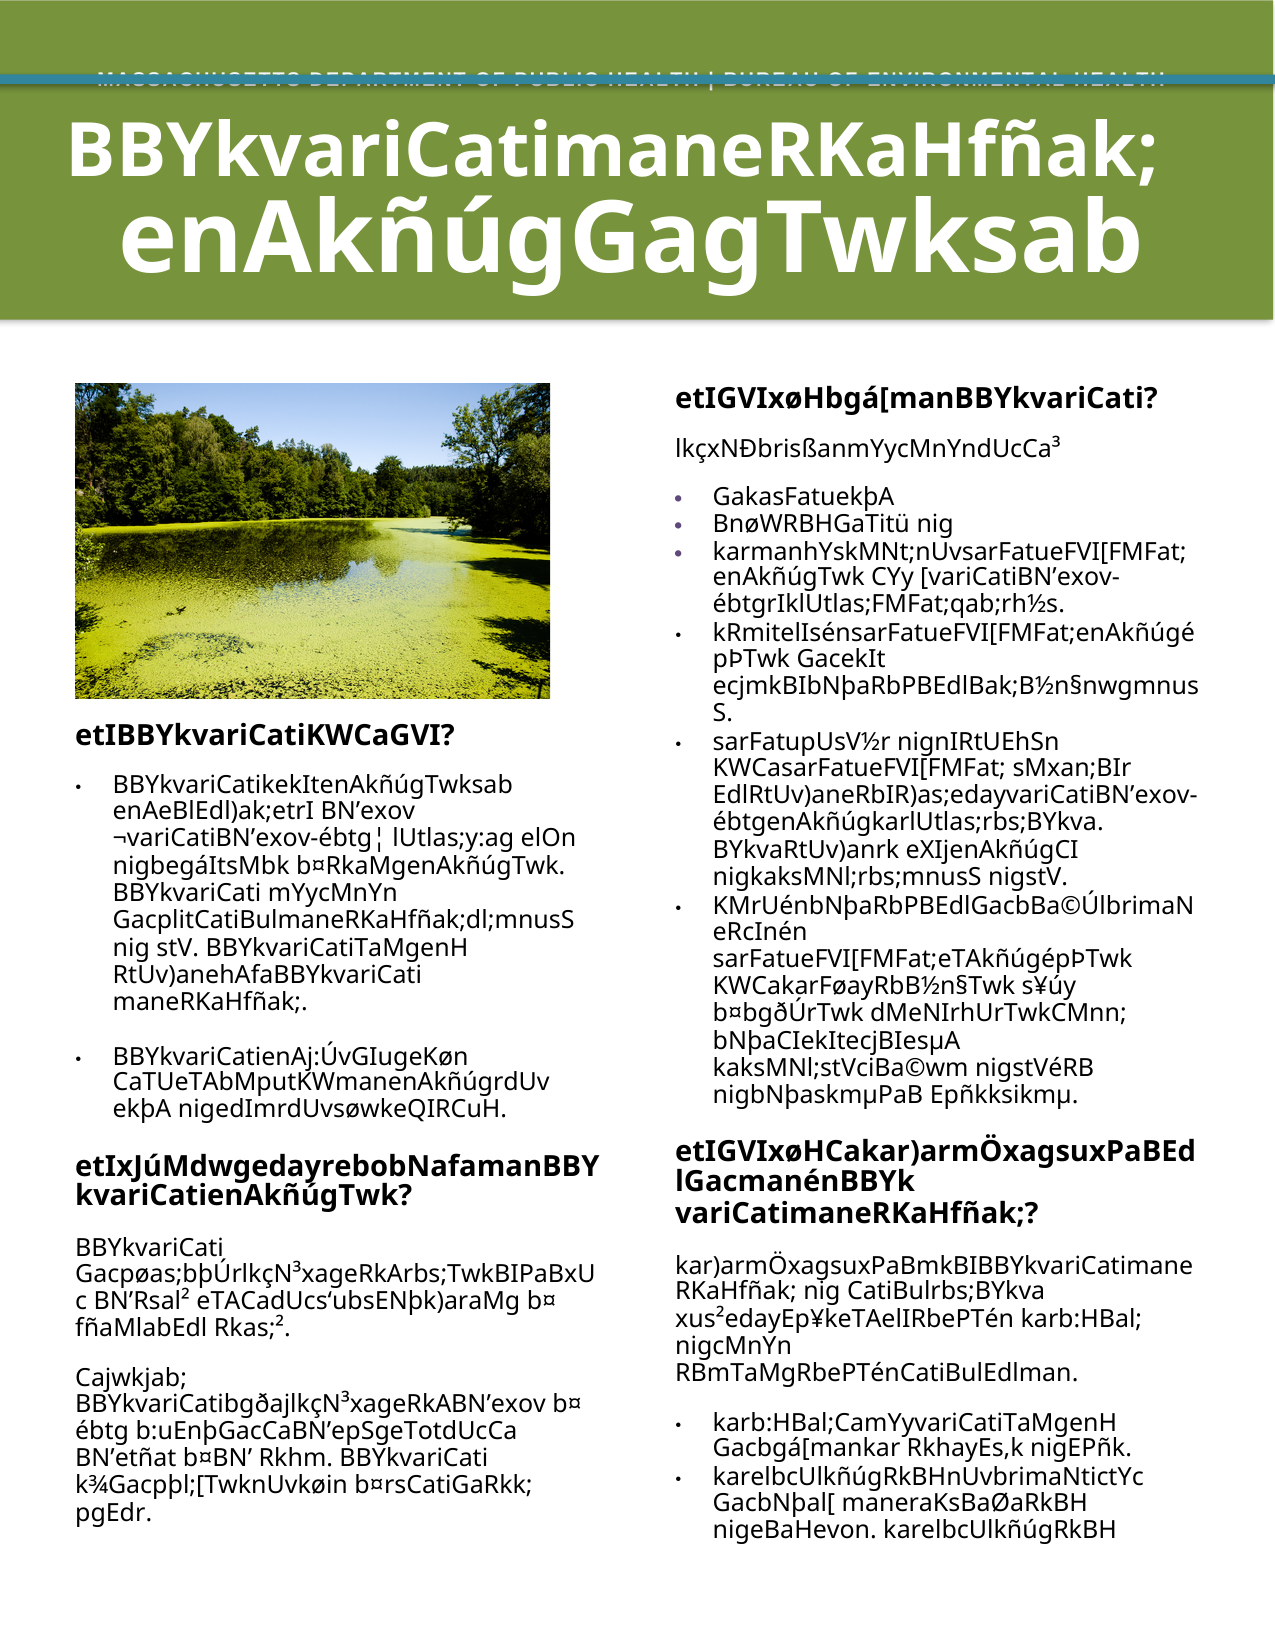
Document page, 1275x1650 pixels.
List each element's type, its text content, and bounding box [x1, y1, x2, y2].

text Cajwkjab; BBYkvariCatibgðajlkçN³xageRkABN’exov b¤ ébtg b:uEnþGacCaBN’epSgeTotdUcCa BN’etñat b¤BN’ Rkhm. BBYkvariCati k¾Gacpþl;[TwknUvkøin b¤rsCatiGaRkk; pgEdr. [75, 1365, 600, 1528]
text etIxJúMdwgedayrebobNafamanBBYkvariCatienAkñúgTwk? [75, 1151, 600, 1214]
list BBYkvariCatikekItenAkñúgTwksab enAeBlEdl)ak;etrI BN’exov ¬variCatiBN’exov-ébtg¦ lUtlas;y:ag elOn nigbegáItsMbk b¤RkaMgenAkñúgTwk. BBYkvariCati mYycMnYn GacplitCatiBulmaneRKaHfñak;dl;mnusS nig stV. BBYkvariCatiTaMgenH RtUv)anehAfaBBYkvariCati maneRKaHfñak;. [75, 772, 600, 1018]
picture [75, 383, 551, 699]
list KMrUénbNþaRbPBEdlGacbBa©ÚlbrimaNeRcInén sarFatueFVI[FMFat;eTAkñúgépÞTwk KWCakarFøayRbB½n§Twk s¥úy b¤bgðÚrTwk dMeNIrhUrTwkCMnn; bNþaCIekItecjBIesµA kaksMNl;stVciBa©wm nigstVéRB nigbNþaskmµPaB Epñkksikmµ. [675, 893, 1200, 1111]
list sarFatupUsV½r nignIRtUEhSn KWCasarFatueFVI[FMFat; sMxan;BIr EdlRtUv)aneRbIR)as;edayvariCatiBN’exov-ébtgenAkñúgkarlUtlas;rbs;BYkva. BYkvaRtUv)anrk eXIjenAkñúgCI nigkaksMNl;rbs;mnusS nigstV. [675, 729, 1200, 893]
text etIBBYkvariCatiKWCaGVI? [75, 720, 600, 751]
text etIGVIxøHbgá[manBBYkvariCati? [675, 383, 1200, 415]
list GakasFatuekþA [675, 484, 1200, 511]
text BBYkvariCati Gacpøas;bþÚrlkçN³xageRkArbs;TwkBIPaBxUc BN’Rsal² eTACadUcs‘ubsENþk)araMg b¤ fñaMlabEdl Rkas;². [75, 1235, 600, 1344]
list BnøWRBHGaTitü nig [675, 511, 1200, 538]
text etIGVIxøHCakar)armÖxagsuxPaBEdlGacmanénBBYk variCatimaneRKaHfñak;? [675, 1136, 1200, 1232]
list kRmitelIsénsarFatueFVI[FMFat;enAkñúgépÞTwk GacekIt ecjmkBIbNþaRbPBEdlBak;B½n§nwgmnusS. [675, 620, 1200, 729]
text lkçxNÐbrisßanmYycMnYndUcCa³ [675, 436, 1200, 463]
list karmanhYskMNt;nUvsarFatueFVI[FMFat;enAkñúgTwk CYy [variCatiBN’exov-ébtgrIklUtlas;FMFat;qab;rh½s. [675, 538, 1200, 620]
text kar)armÖxagsuxPaBmkBIBBYkvariCatimaneRKaHfñak; nig CatiBulrbs;BYkva xus²edayEp¥keTAelIRbePTén karb:HBal; nigcMnYn RBmTaMgRbePTénCatiBulEdlman. [675, 1252, 1200, 1389]
list karelbcUlkñúgRkBHnUvbrimaNtictYc GacbNþal[ maneraKsBaØaRkBH nigeBaHevon. karelbcUlkñúgRkBH nUvbrimaNeRcInénCatiBul GacbNþal[xUceføIm b¤ srésRbsaT. [675, 1464, 1200, 1546]
list BBYkvariCatienAj:ÚvGIugeKøn CaTUeTAbMputKWmanenAkñúgrdUv ekþA nigedImrdUvsøwkeQIRCuH. [75, 1043, 600, 1125]
list karb:HBal;CamYyvariCatiTaMgenH Gacbgá[mankar RkhayEs,k nigEPñk. [675, 1410, 1200, 1464]
